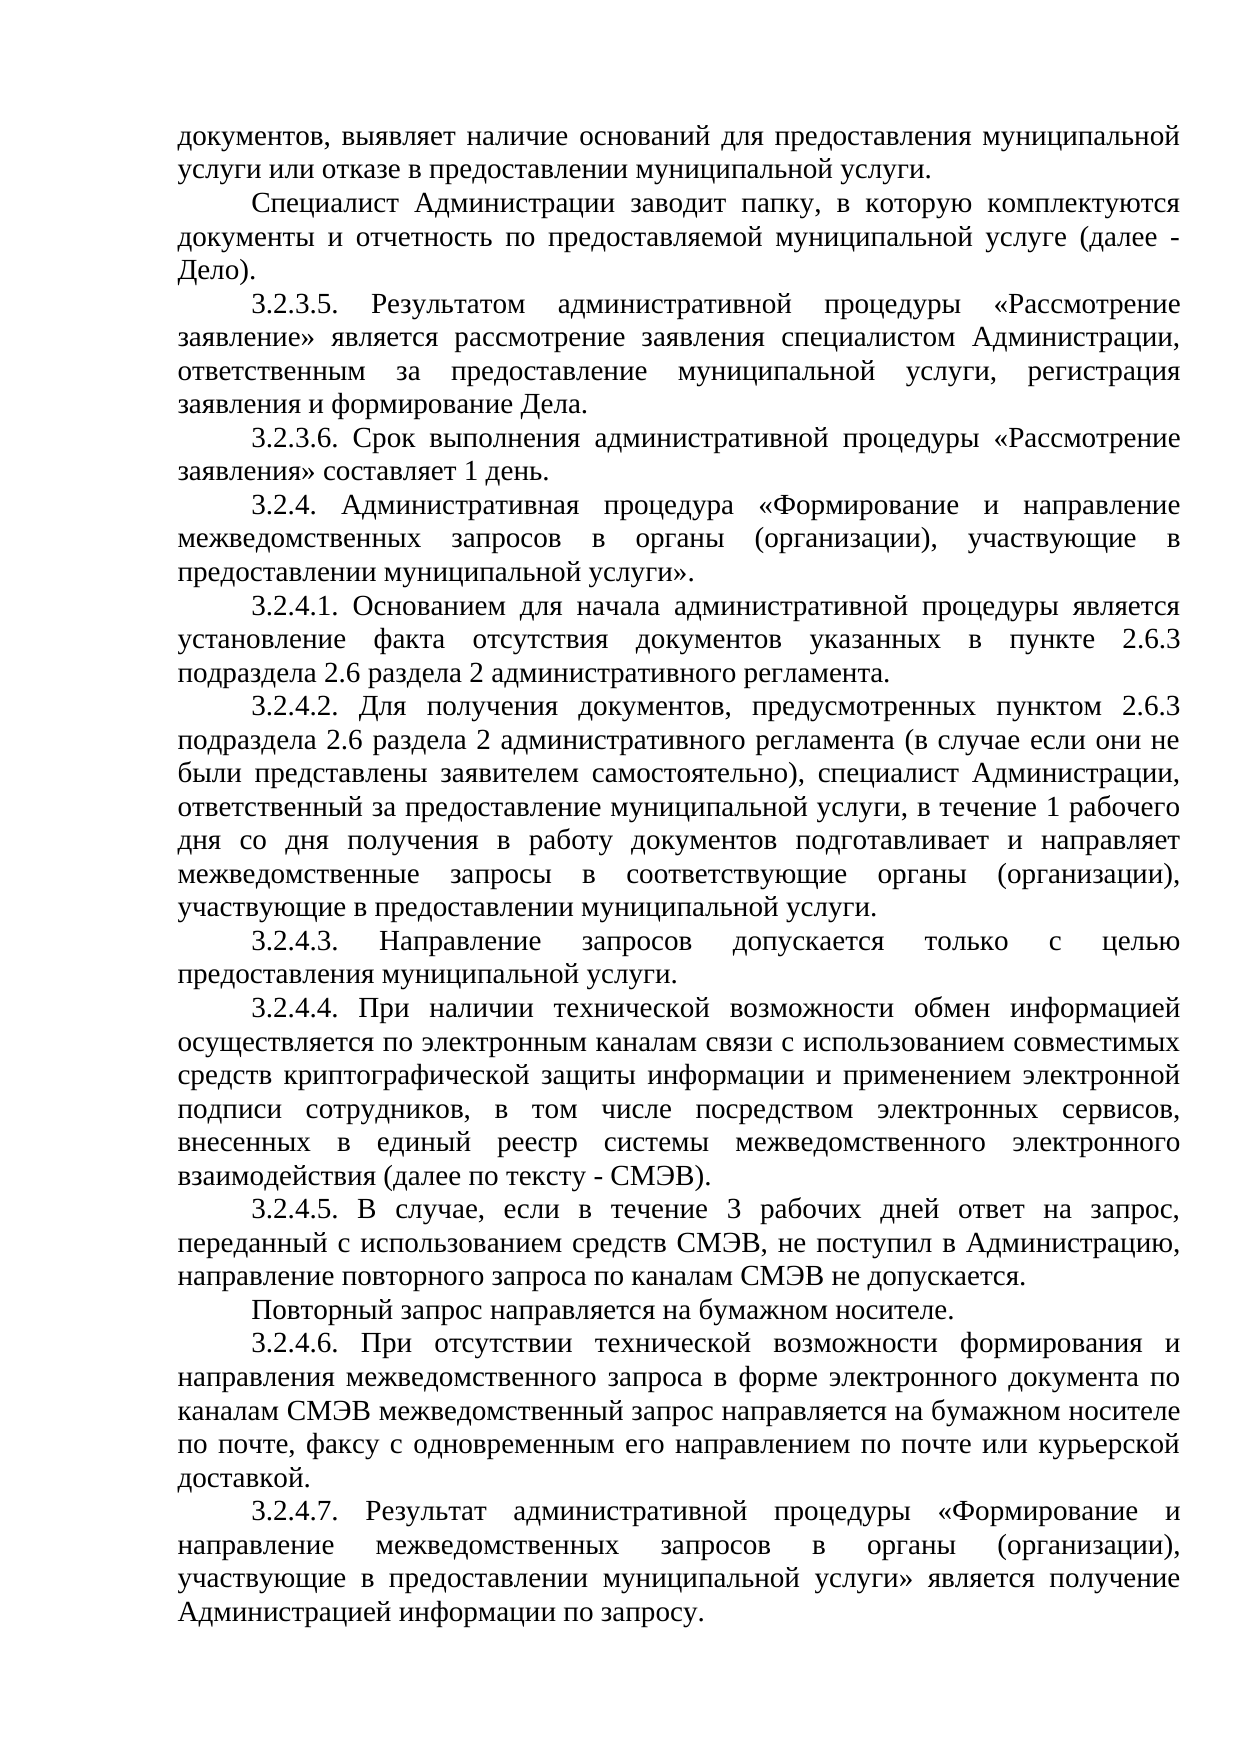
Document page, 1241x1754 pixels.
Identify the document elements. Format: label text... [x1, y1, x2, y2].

text 3.2.4.6. При отсутствии технической возможности формирования и направления межведомственного запроса в форме электронного документа по каналам СМЭВ межведомственный запрос направляется на бумажном носителе по почте, факсу с одновременным его направлением по почте или курьерской доставкой. [177, 1326, 1181, 1493]
text 3.2.4.1. Основанием для начала административной процедуры является установление факта отсутствия документов указанных в пункте 2.6.3 подраздела 2.6 раздела 2 административного регламента. [177, 588, 1181, 688]
text 3.2.4. Административная процедура «Формирование и направление межведомственных запросов в органы (организации), участвующие в предоставлении муниципальной услуги». [177, 487, 1181, 588]
text 3.2.4.7. Результат административной процедуры «Формирование и направление межведомственных запросов в органы (организации), участвующие в предоставлении муниципальной услуги» является получение Администрацией информации по запросу. [177, 1493, 1181, 1627]
text Повторный запрос направляется на бумажном носителе. [177, 1292, 1181, 1326]
text Специалист Администрации заводит папку, в которую комплектуются документы и отчетность по предоставляемой муниципальной услуге (далее - Дело). [177, 185, 1181, 286]
text 3.2.3.5. Результатом административной процедуры «Рассмотрение заявление» является рассмотрение заявления специалистом Администрации, ответственным за предоставление муниципальной услуги, регистрация заявления и формирование Дела. [177, 286, 1181, 420]
text 3.2.3.6. Срок выполнения административной процедуры «Рассмотрение заявления» составляет 1 день. [177, 420, 1181, 487]
text 3.2.4.4. При наличии технической возможности обмен информацией осуществляется по электронным каналам связи с использованием совместимых средств криптографической защиты информации и применением электронной подписи сотрудников, в том числе посредством электронных сервисов, внесенных в единый реестр системы межведомственного электронного взаимодействия (далее по тексту - СМЭВ). [177, 990, 1181, 1191]
text 3.2.4.3. Направление запросов допускается только с целью предоставления муниципальной услуги. [177, 923, 1181, 990]
text 3.2.4.2. Для получения документов, предусмотренных пунктом 2.6.3 подраздела 2.6 раздела 2 административного регламента (в случае если они не были представлены заявителем самостоятельно), специалист Администрации, ответственный за предоставление муниципальной услуги, в течение 1 рабочего дня со дня получения в работу документов подготавливает и направляет межведомственные запросы в соответствующие органы (организации), участвующие в предоставлении муниципальной услуги. [177, 688, 1181, 923]
text 3.2.4.5. В случае, если в течение 3 рабочих дней ответ на запрос, переданный с использованием средств СМЭВ, не поступил в Администрацию, направление повторного запроса по каналам СМЭВ не допускается. [177, 1191, 1181, 1292]
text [177, 118, 1181, 185]
